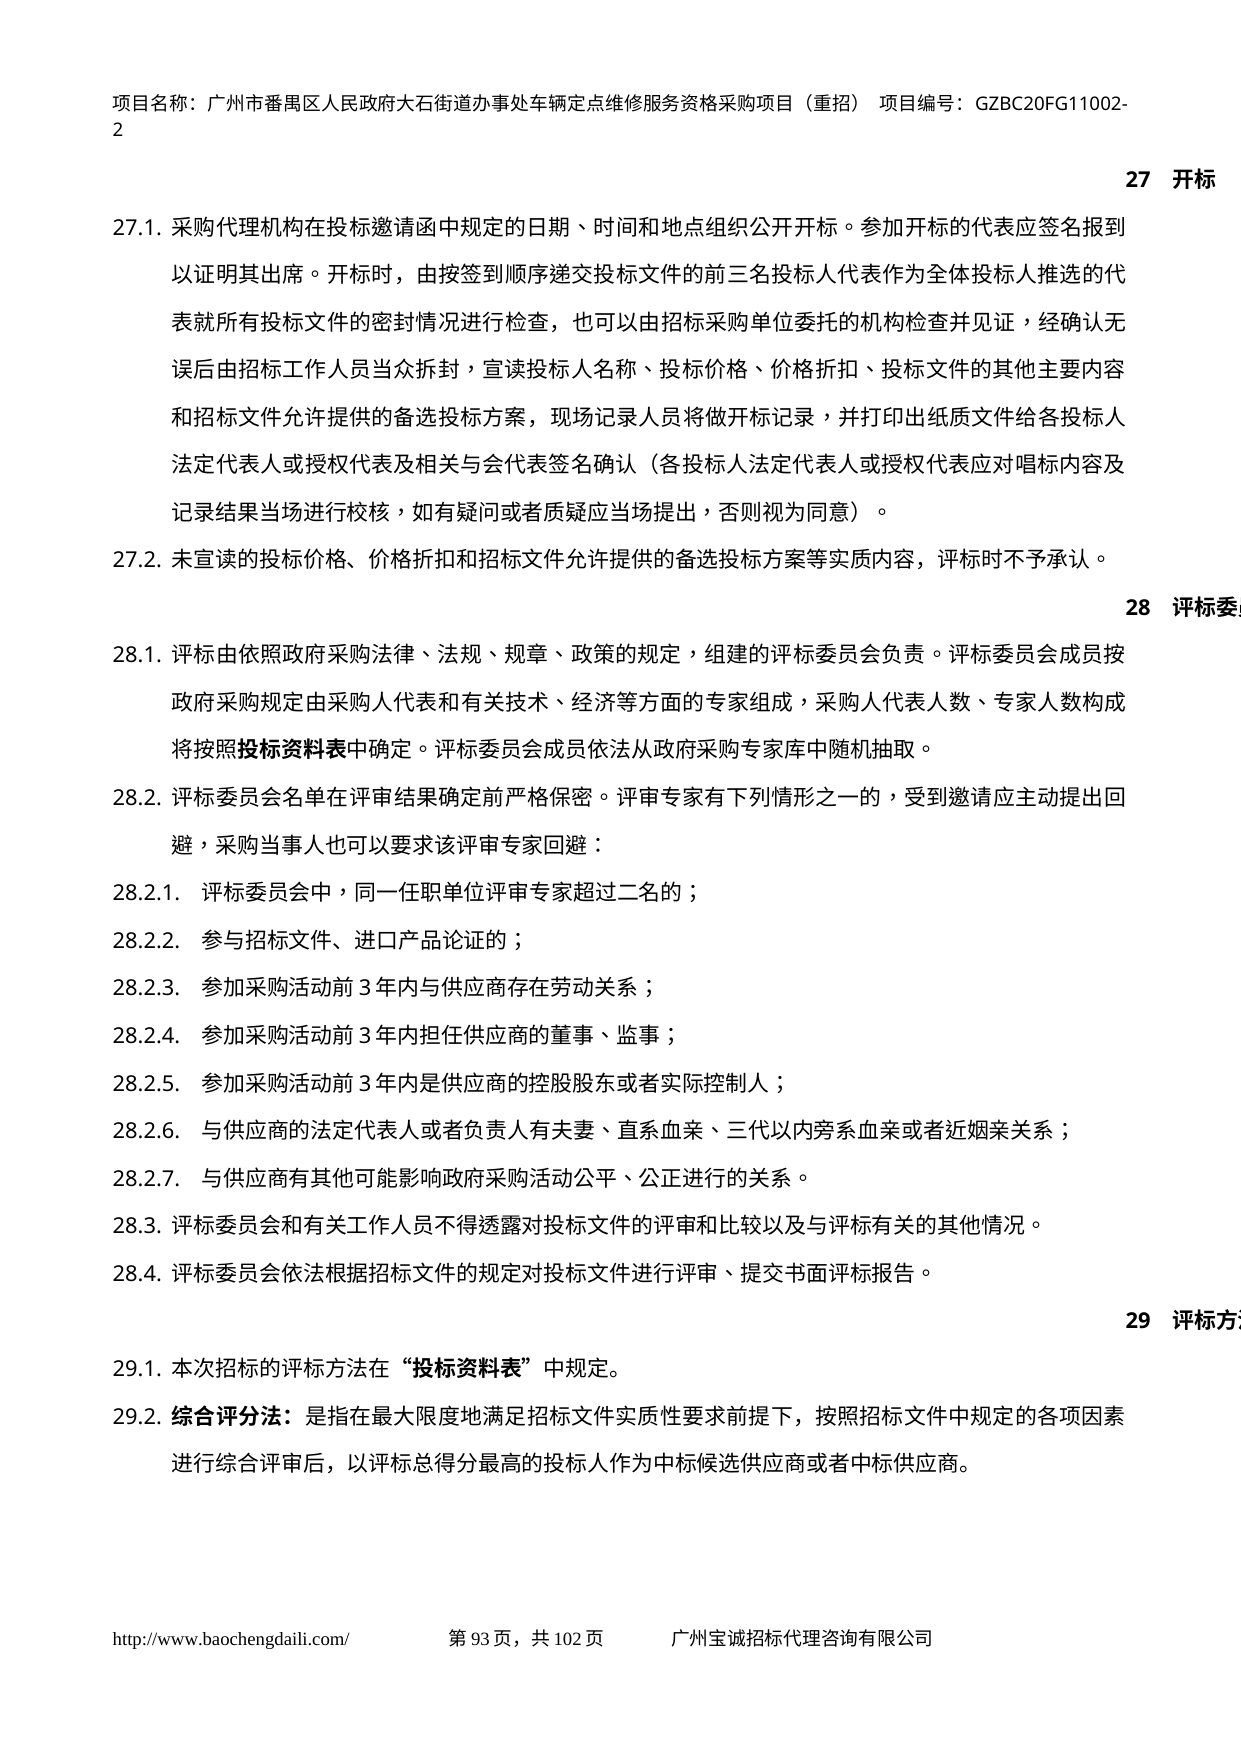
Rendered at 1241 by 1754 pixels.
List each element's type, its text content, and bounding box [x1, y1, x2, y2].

list 评标方法 [1125, 1303, 1240, 1335]
list 参与招标文件、进口产品论证的； [112, 923, 1128, 954]
list 采购代理机构在投标邀请函中规定的日期、时间和地点组织公开开标。参加开标的代表应签名报到以证明其出席。开标时，由按签到顺序递交投标文件的前三名投标人代表作为全体投标人推选的代表就所有投标文件的密封情况进行检查，也可以由招标采购单位委托的机构检查并见证，经确认无误后由招标工作人员当众拆封，宣读投标人名称、投标价格、价格折扣、投标文件的其他主要内容和招标文件允许提供的备选投标方案，现场记录人员将做开标记录，并打印出纸质文件给各投标人法定代表人或授权代表及相关与会代表签名确认（各投标人法定代表人或授权代表应对唱标内容及记录结果当场进行校核，如有疑问或者质疑应当场提出，否则视为同意）。 [112, 209, 1128, 526]
list 评标委员会 [1125, 590, 1240, 622]
list 本次招标的评标方法在“投标资料表”中规定。 [112, 1351, 1128, 1383]
list 与供应商有其他可能影响政府采购活动公平、公正进行的关系。 [112, 1161, 1128, 1192]
list 评标委员会和有关工作人员不得透露对投标文件的评审和比较以及与评标有关的其他情况。 [112, 1208, 1128, 1240]
list 参加采购活动前3年内担任供应商的董事、监事； [112, 1018, 1128, 1050]
list 综合评分法：是指在最大限度地满足招标文件实质性要求前提下，按照招标文件中规定的各项因素进行综合评审后，以评标总得分最高的投标人作为中标候选供应商或者中标供应商。 [112, 1399, 1128, 1478]
list 评标委员会中，同一任职单位评审专家超过二名的； [112, 875, 1128, 907]
list 参加采购活动前3年内与供应商存在劳动关系； [112, 970, 1128, 1002]
list 评标委员会名单在评审结果确定前严格保密。评审专家有下列情形之一的，受到邀请应主动提出回避，采购当事人也可以要求该评审专家回避： [112, 780, 1128, 859]
list 开标 [1125, 162, 1240, 194]
list 评标由依照政府采购法律、法规、规章、政策的规定，组建的评标委员会负责。评标委员会成员按政府采购规定由采购人代表和有关技术、经济等方面的专家组成，采购人代表人数、专家人数构成将按照投标资料表中确定。评标委员会成员依法从政府采购专家库中随机抽取。 [112, 637, 1128, 764]
list 未宣读的投标价格、价格折扣和招标文件允许提供的备选投标方案等实质内容，评标时不予承认。 [112, 542, 1128, 574]
list 与供应商的法定代表人或者负责人有夫妻、直系血亲、三代以内旁系血亲或者近姻亲关系； [112, 1113, 1128, 1145]
list 评标委员会依法根据招标文件的规定对投标文件进行评审、提交书面评标报告。 [112, 1256, 1128, 1288]
list 参加采购活动前3年内是供应商的控股股东或者实际控制人； [112, 1066, 1128, 1097]
